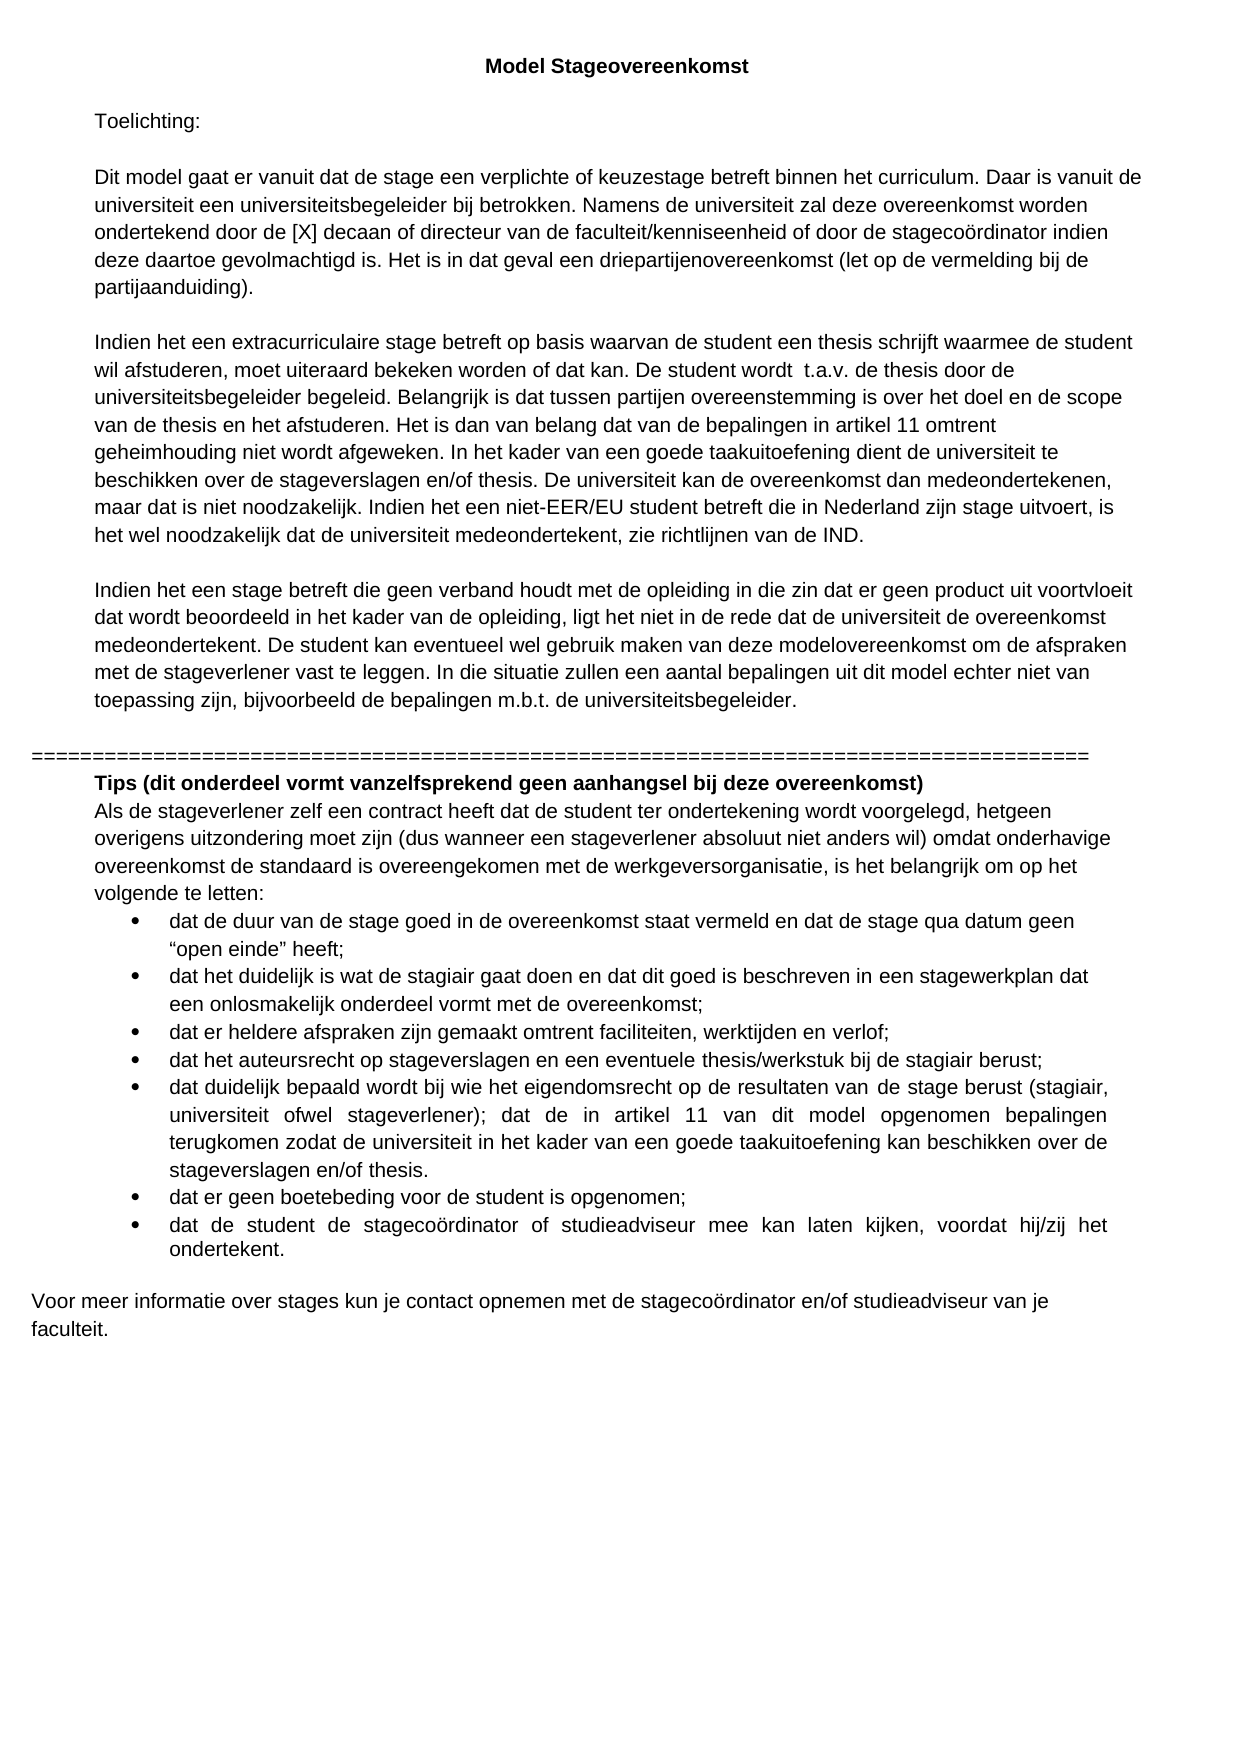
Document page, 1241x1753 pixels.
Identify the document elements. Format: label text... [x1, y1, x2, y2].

text Dit model gaat er vanuit dat de stage een verplichte of keuzestage betreft binnen het curriculum. Daar is vanuit de universiteit een universiteitsbegeleider bij betrokken. Namens de universiteit zal deze overeenkomst worden ondertekend door de [X] decaan of directeur van de faculteit/kenniseenheid of door de stagecoördinator indien deze daartoe gevolmachtigd is. Het is in dat geval een driepartijenovereenkomst (let op de vermelding bij de partijaanduiding). [94, 165, 1150, 299]
text Tips (dit onderdeel vormt vanzelfsprekend geen aanhangsel bij deze overeenkomst) [94, 771, 1203, 795]
text Indien het een extracurriculaire stage betreft op basis waarvan de student een thesis schrijft waarmee de student wil afstuderen, moet uiteraard bekeken worden of dat kan. De student wordt t.a.v. de thesis door de universiteitsbegeleider begeleid. Belangrijk is dat tussen partijen overeenstemming is over het doel en de scope van de thesis en het afstuderen. Het is dan van belang dat van de bepalingen in artikel 11 omtrent geheimhouding niet wordt afgeweken. In het kader van een goede taakuitoefening dient de universiteit te beschikken over de stageverslagen en/of thesis. De universiteit kan de overeenkomst dan medeondertekenen, maar dat is niet noodzakelijk. Indien het een niet-EER/EU student betreft die in Nederland zijn stage uitvoert, is het wel noodzakelijk dat de universiteit medeondertekent, zie richtlijnen van de IND. [94, 330, 1138, 546]
list dat duidelijk bepaald wordt bij wie het eigendomsrecht op de resultaten van de stage berust (stagiair, universiteit ofwel stageverlener); dat de in artikel 11 van dit model opgenomen bepalingen terugkomen zodat de universiteit in het kader van een goede taakuitoefening kan beschikken over de stageverslagen en/of thesis. [132, 1075, 1109, 1182]
list dat de student de stagecoördinator of studieadviseur mee kan laten kijken, voordat hij/zij het ondertekent. [132, 1213, 1109, 1261]
list dat er geen boetebeding voor de student is opgenomen; [132, 1185, 1147, 1209]
text Toelichting: [94, 109, 1203, 133]
text Model Stageovereenkomst [31, 54, 1203, 78]
text Als de stageverlener zelf een contract heeft dat de student ter ondertekening wordt voorgelegd, hetgeen overigens uitzondering moet zijn (dus wanneer een stageverlener absoluut niet anders wil) omdat onderhavige overeenkomst de standaard is overeengekomen met de werkgeversorganisatie, is het belangrijk om op het volgende te letten: [94, 799, 1138, 905]
text Voor meer informatie over stages kun je contact opnemen met de stagecoördinator en/of studieadviseur van je faculteit. [31, 1289, 1122, 1340]
text Indien het een stage betreft die geen verband houdt met de opleiding in die zin dat er geen product uit voortvloeit dat wordt beoordeeld in het kader van de opleiding, ligt het niet in de rede dat de universiteit de overeenkomst medeondertekent. De student kan eventueel wel gebruik maken van deze modelovereenkomst om de afspraken met de stageverlener vast te leggen. In die situatie zullen een aantal bepalingen uit dit model echter niet van toepassing zijn, bijvoorbeeld de bepalingen m.b.t. de universiteitsbegeleider. [94, 578, 1144, 712]
list dat het auteursrecht op stageverslagen en een eventuele thesis/werkstuk bij de stagiair berust; [132, 1047, 1147, 1071]
text ======================================================================================= [31, 743, 1203, 767]
list dat het duidelijk is wat de stagiair gaat doen en dat dit goed is beschreven in een stagewerkplan dat een onlosmakelijk onderdeel vormt met de overeenkomst; [132, 964, 1124, 1016]
list dat er heldere afspraken zijn gemaakt omtrent faciliteiten, werktijden en verlof; [132, 1020, 1203, 1044]
list dat de duur van de stage goed in de overeenkomst staat vermeld en dat de stage qua datum geen “open einde” heeft; [132, 909, 1130, 960]
